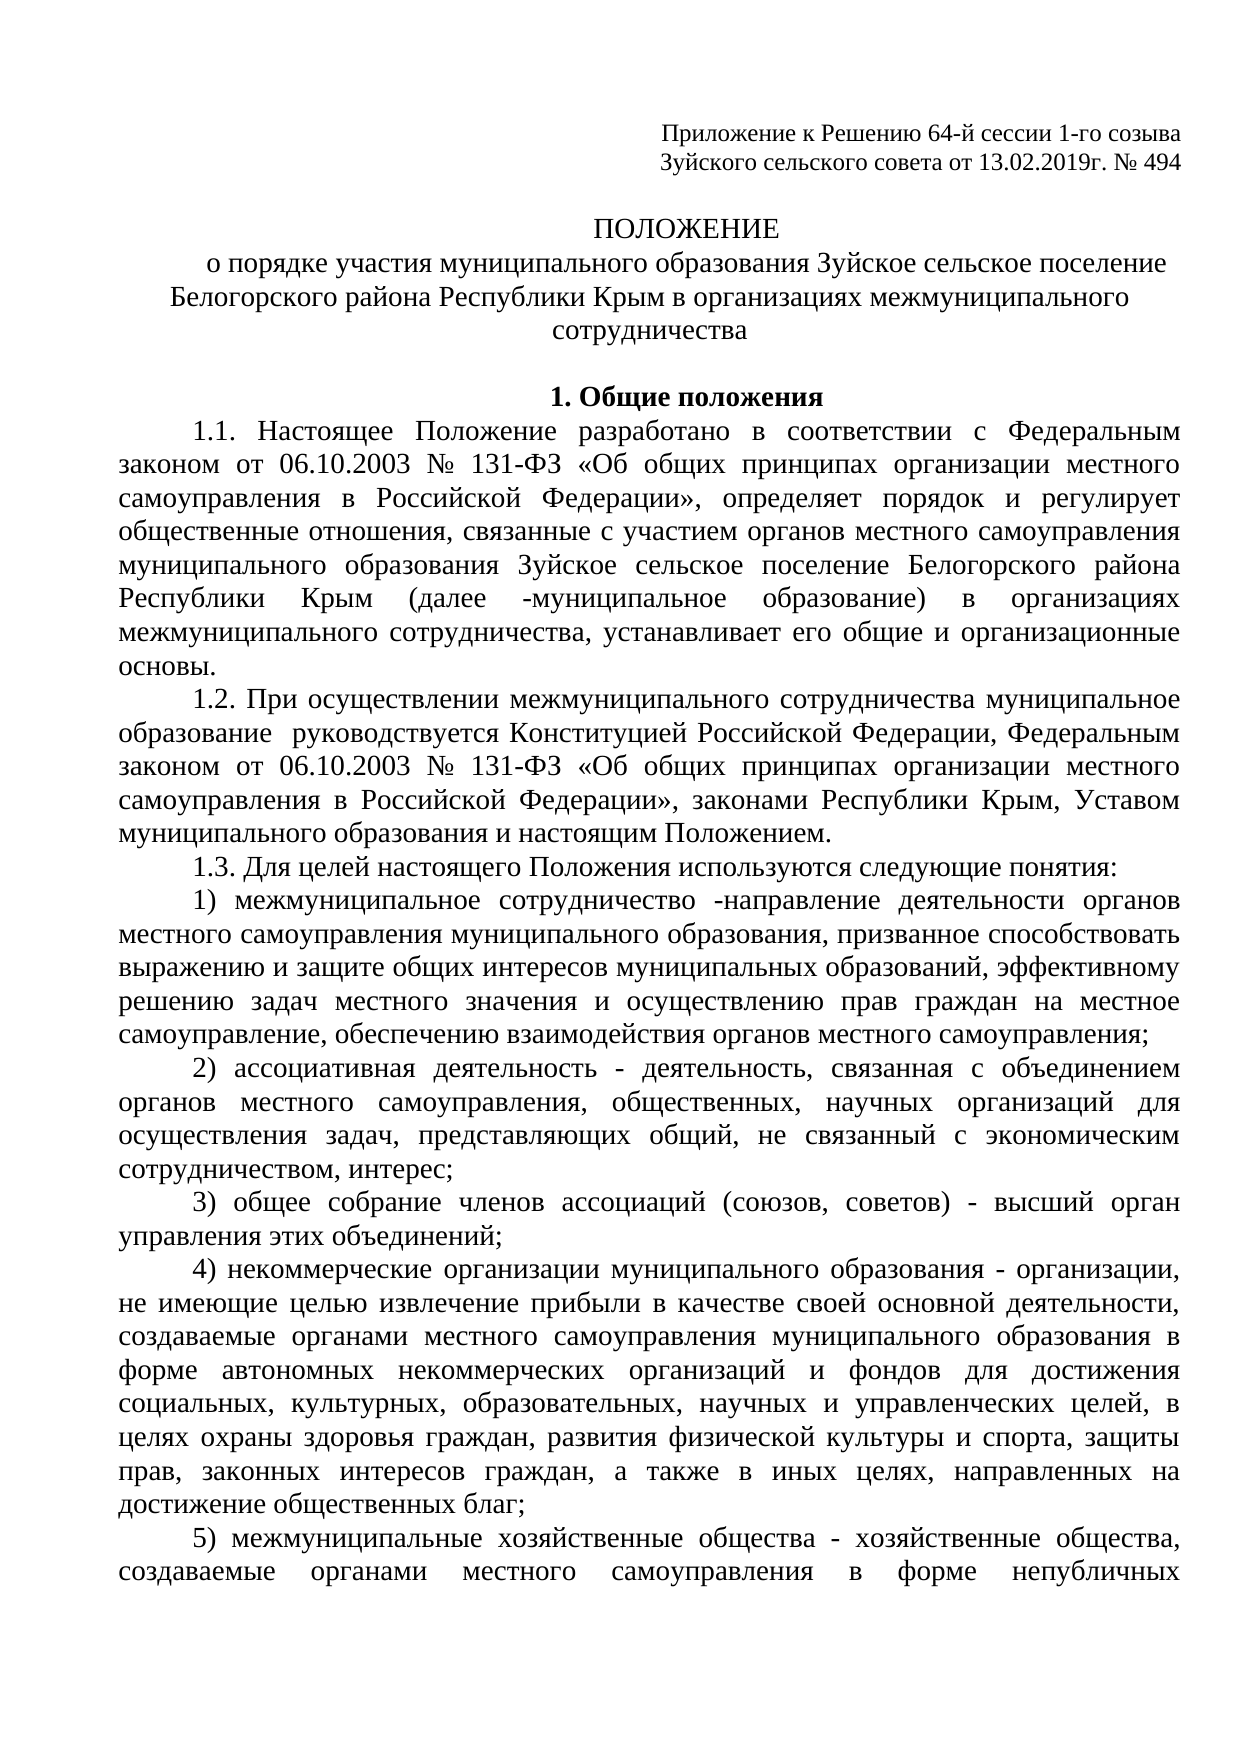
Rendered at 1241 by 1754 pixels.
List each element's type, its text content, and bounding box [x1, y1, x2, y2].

text 1) межмуниципальное сотрудничество -направление деятельности органов местного самоуправления муниципального образования, призванное способствовать выражению и защите общих интересов муниципальных образований, эффективному решению задач местного значения и осуществлению прав граждан на местное самоуправление, обеспечению взаимодействия органов местного самоуправления; [118, 882, 1181, 1050]
text 1. Общие положения [118, 379, 1181, 413]
text 1.3. Для целей настоящего Положения используются следующие понятия: [118, 849, 1181, 882]
text ПОЛОЖЕНИЕ [118, 212, 1181, 245]
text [118, 1520, 1181, 1587]
text 4) некоммерческие организации муниципального образования - организации, не имеющие целью извлечение прибыли в качестве своей основной деятельности, создаваемые органами местного самоуправления муниципального образования в форме автономных некоммерческих организаций и фондов для достижения социальных, культурных, образовательных, научных и управленческих целей, в целях охраны здоровья граждан, развития физической культуры и спорта, защиты прав, законных интересов граждан, а также в иных целях, направленных на достижение общественных благ; [118, 1251, 1181, 1520]
text 1.2. При осуществлении межмуниципального сотрудничества муниципальное образование руководствуется Конституцией Российской Федерации, Федеральным законом от 06.10.2003 № 131-ФЗ «Об общих принципах организации местного самоуправления в Российской Федерации», законами Республики Крым, Уставом муниципального образования и настоящим Положением. [118, 681, 1181, 849]
text о порядке участия муниципального образования Зуйское сельское поселение Белогорского района Республики Крым в организациях межмуниципального сотрудничества [118, 245, 1181, 346]
text Приложение к Решению 64-й сессии 1-го созыва [118, 118, 1181, 147]
text 2) ассоциативная деятельность - деятельность, связанная с объединением органов местного самоуправления, общественных, научных организаций для осуществления задач, представляющих общий, не связанный с экономическим сотрудничеством, интерес; [118, 1050, 1181, 1184]
text Зуйского сельского совета от 13.02.2019г. № 494 [118, 147, 1181, 176]
text 3) общее собрание членов ассоциаций (союзов, советов) - высший орган управления этих объединений; [118, 1184, 1181, 1251]
text 1.1. Настоящее Положение разработано в соответствии с Федеральным законом от 06.10.2003 № 131-ФЗ «Об общих принципах организации местного самоуправления в Российской Федерации», определяет порядок и регулирует общественные отношения, связанные с участием органов местного самоуправления муниципального образования Зуйское сельское поселение Белогорского района Республики Крым (далее -муниципальное образование) в организациях межмуниципального сотрудничества, устанавливает его общие и организационные основы. [118, 413, 1181, 681]
